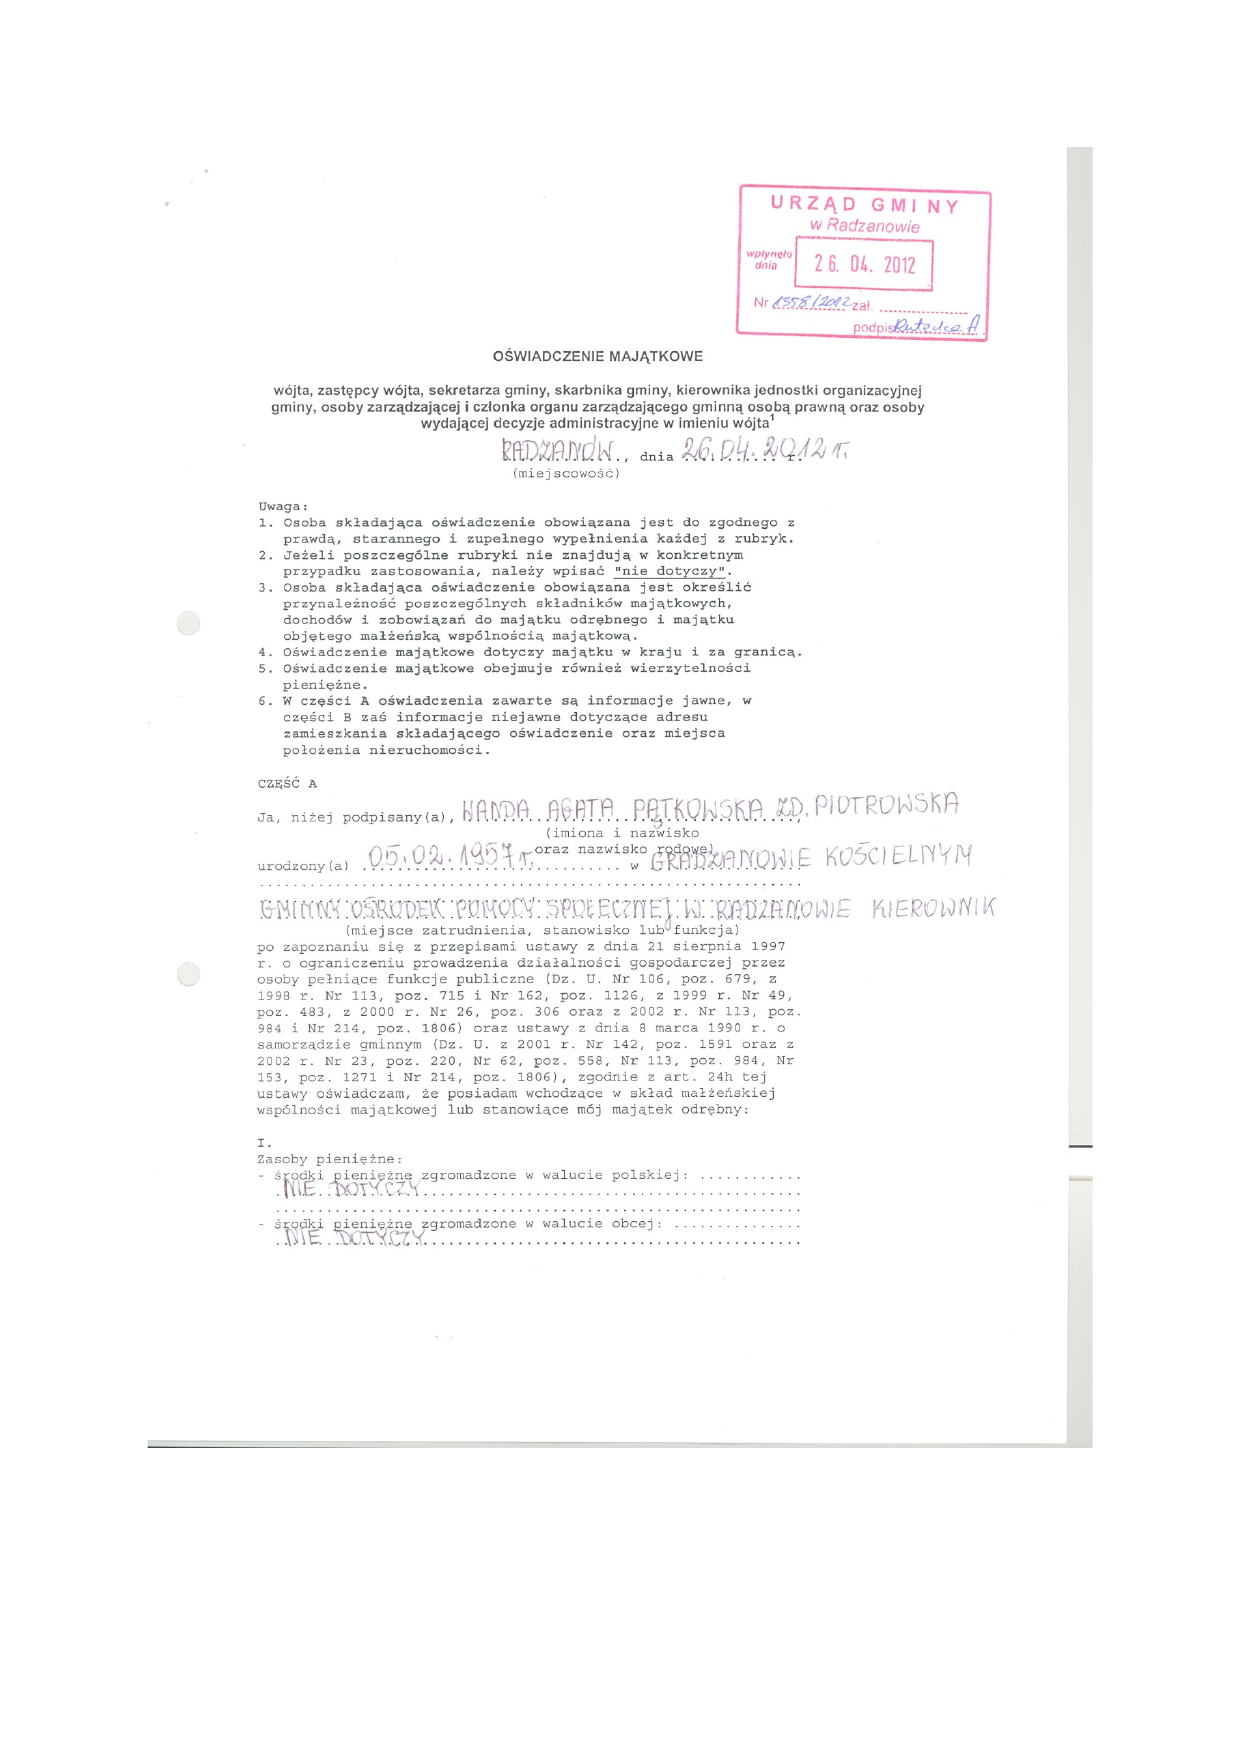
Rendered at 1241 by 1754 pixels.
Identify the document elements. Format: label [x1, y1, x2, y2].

picture [147, 147, 1093, 1448]
